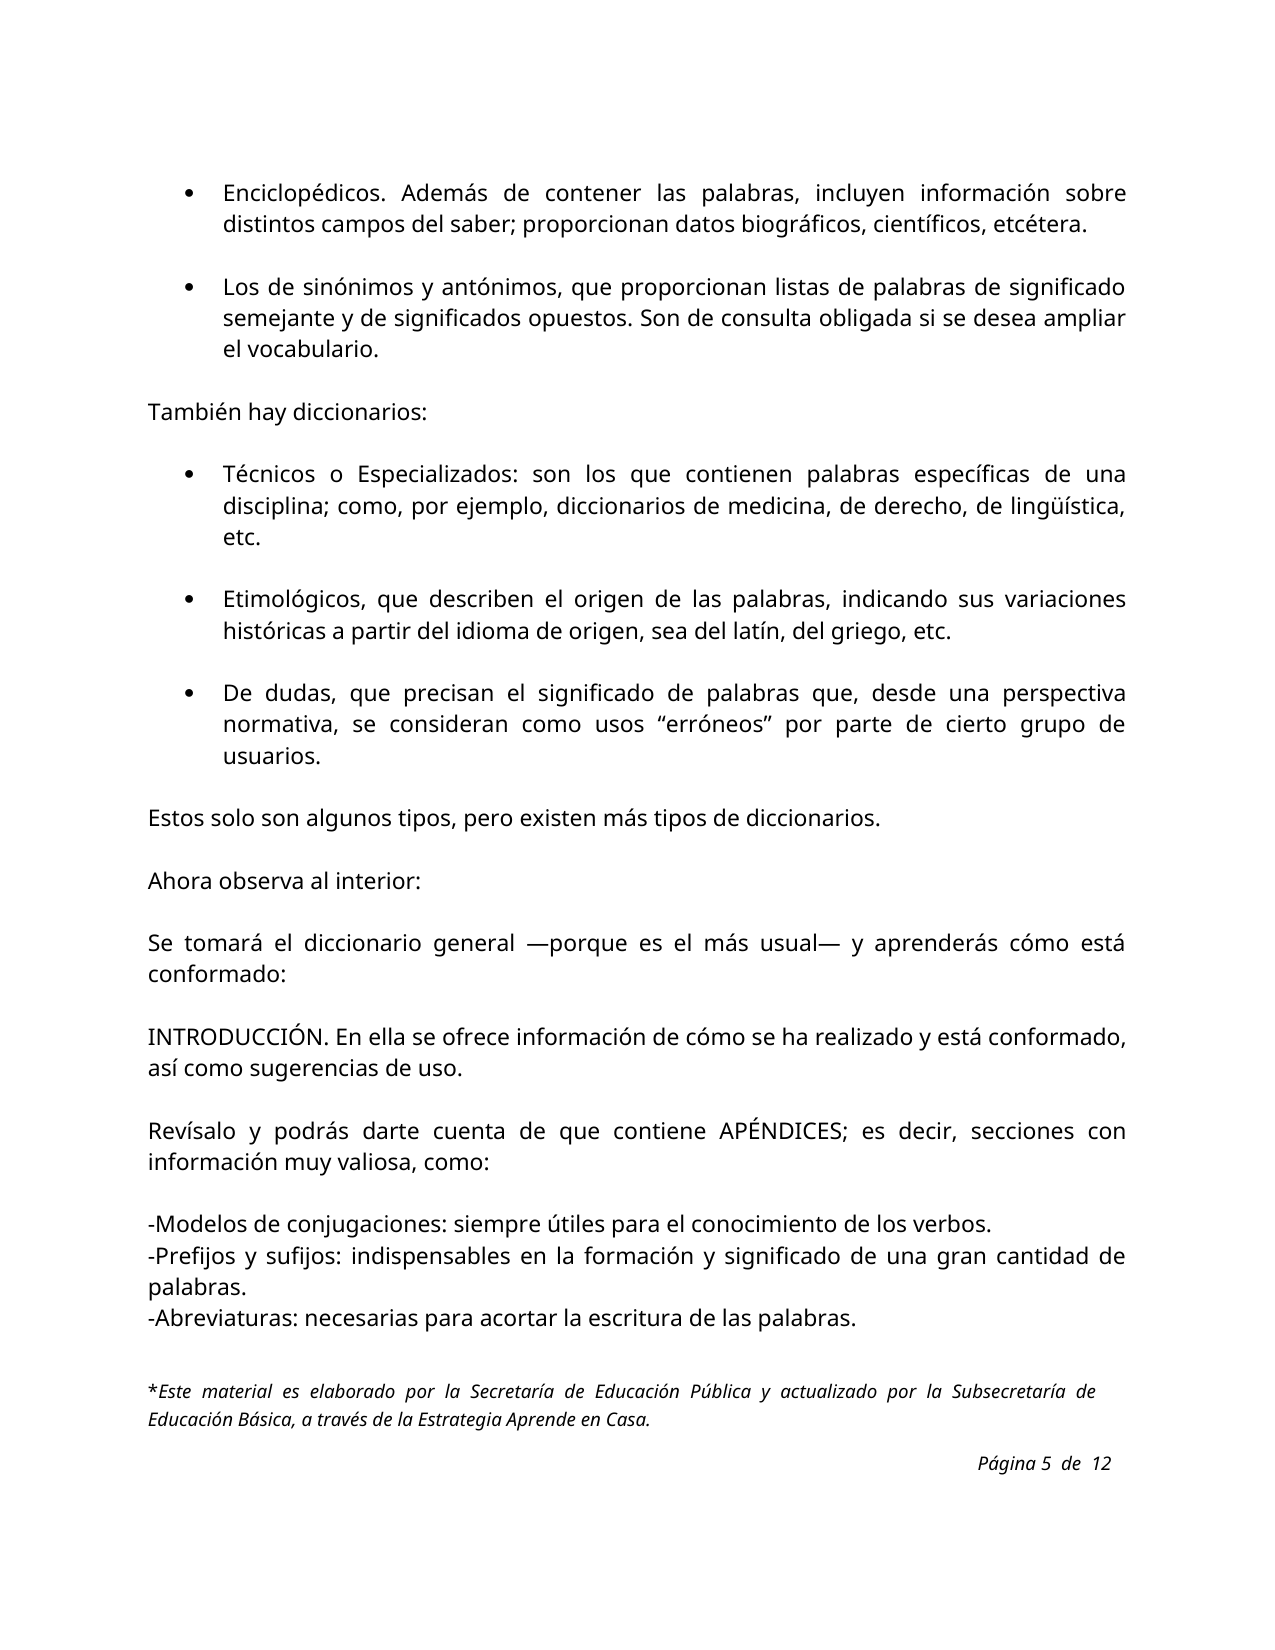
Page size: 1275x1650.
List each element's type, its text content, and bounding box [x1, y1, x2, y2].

text -Abreviaturas: necesarias para acortar la escritura de las palabras. [148, 1302, 1127, 1333]
text INTRODUCCIÓN. En ella se ofrece información de cómo se ha realizado y está conformado, así como sugerencias de uso. [148, 1021, 1127, 1083]
text Ahora observa al interior: [148, 865, 1127, 896]
text -Prefijos y sufijos: indispensables en la formación y significado de una gran cantidad de palabras. [148, 1240, 1127, 1302]
text -Modelos de conjugaciones: siempre útiles para el conocimiento de los verbos. [148, 1208, 1127, 1240]
list Técnicos o Especializados: son los que contienen palabras específicas de una disciplina; como, por ejemplo, diccionarios de medicina, de derecho, de lingüística, etc. [185, 458, 1127, 552]
text Revísalo y podrás darte cuenta de que contiene APÉNDICES; es decir, secciones con información muy valiosa, como: [148, 1115, 1127, 1177]
list Etimológicos, que describen el origen de las palabras, indicando sus variaciones históricas a partir del idioma de origen, sea del latín, del griego, etc. [185, 583, 1127, 646]
text También hay diccionarios: [148, 396, 1127, 427]
list De dudas, que precisan el significado de palabras que, desde una perspectiva normativa, se consideran como usos “erróneos” por parte de cierto grupo de usuarios. [185, 677, 1127, 771]
text Se tomará el diccionario general —porque es el más usual— y aprenderás cómo está conformado: [148, 927, 1127, 990]
text Estos solo son algunos tipos, pero existen más tipos de diccionarios. [148, 802, 1127, 833]
list Enciclopédicos. Además de contener las palabras, incluyen información sobre distintos campos del saber; proporcionan datos biográficos, científicos, etcétera. [185, 177, 1127, 240]
list Los de sinónimos y antónimos, que proporcionan listas de palabras de significado semejante y de significados opuestos. Son de consulta obligada si se desea ampliar el vocabulario. [185, 271, 1127, 365]
